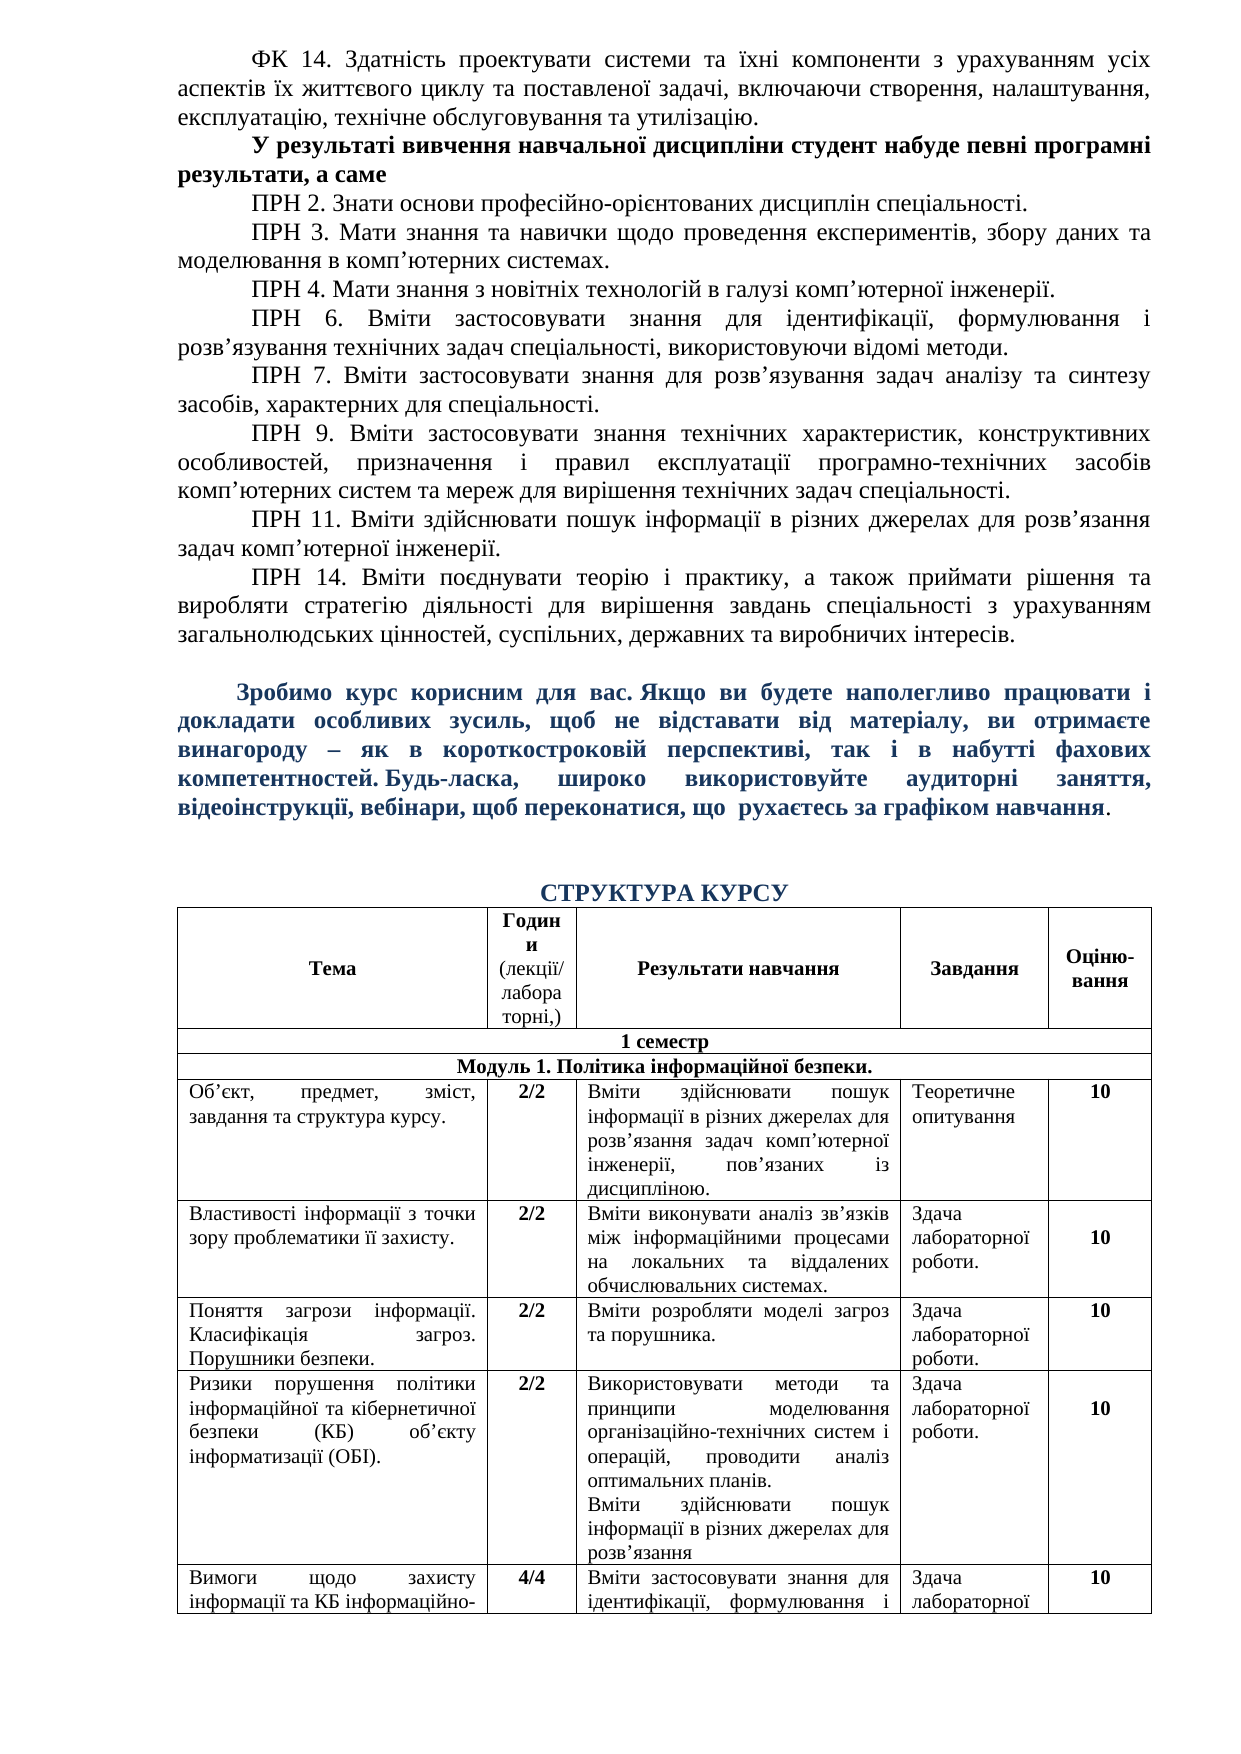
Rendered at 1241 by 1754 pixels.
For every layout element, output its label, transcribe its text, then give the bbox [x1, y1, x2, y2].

text У результаті вивчення навчальної дисципліни студент набуде певні програмні результати, а саме [177, 131, 1152, 188]
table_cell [901, 1565, 1048, 1613]
table_cell 2/2 [488, 1201, 576, 1297]
table_cell 4/4 [488, 1565, 576, 1613]
text ПРН 7. Вміти застосовувати знання для розв’язування задач аналізу та синтезу засобів, характерних для спеціальності. [177, 361, 1152, 418]
text ПРН 11. Вміти здійснювати пошук інформації в різних джерелах для розв’язання задач комп’ютерної інженерії. [177, 504, 1152, 562]
table_cell 2/2 [488, 1298, 576, 1370]
table_cell Об’єкт, предмет, зміст, завдання та структура курсу. [178, 1080, 487, 1200]
table_cell 10 [1049, 1565, 1151, 1613]
text ПРН 4. Мати знання з новітніх технологій в галузі комп’ютерної інженерії. [177, 274, 1152, 303]
table_header Оціню-вання [1049, 908, 1151, 1028]
text ПРН 14. Вміти поєднувати теорію і практику, а також приймати рішення та виробляти стратегію діяльності для вирішення завдань спеціальності з урахуванням загальнолюдських цінностей, суспільних, державних та виробничих інтересів. [177, 562, 1152, 648]
table_cell Модуль 1. Політика інформаційної безпеки. [178, 1054, 1151, 1078]
text Зробимо курс корисним для вас. Якщо ви будете наполегливо працювати і докладати особливих зусиль, щоб не відставати від матеріалу, ви отримаєте винагороду – як в короткостроковій перспективі, так і в набутті фахових компетентностей. Будь-ласка, широко використовуйте аудиторні заняття, відеоінструкції, вебінари, щоб переконатися, що рухаєтесь за графіком навчання. [177, 677, 1152, 821]
text ПРН 9. Вміти застосовувати знання технічних характеристик, конструктивних особливостей, призначення і правил експлуатації програмно-технічних засобів комп’ютерних систем та мереж для вирішення технічних задач спеціальності. [177, 418, 1152, 504]
table_cell 1 семестр [178, 1029, 1151, 1053]
table_cell 10 [1049, 1371, 1151, 1564]
table_header Завдання [901, 908, 1048, 1028]
table_cell 2/2 [488, 1371, 576, 1564]
table_cell Використовувати методи та принципи моделювання організаційно-технічних систем і операцій, проводити аналіз оптимальних планів. Вміти здійснювати пошук інформації в різних джерелах для розв’язання [577, 1371, 900, 1564]
table_cell Вміти здійснювати пошук інформації в різних джерелах для розв’язання задач комп’ютерної інженерії, пов’язаних із дисципліною. [577, 1080, 900, 1200]
table_cell 10 [1049, 1298, 1151, 1370]
table_cell Вміти розробляти моделі загроз та порушника. [577, 1298, 900, 1370]
table_cell Поняття загрози інформації. Класифікація загроз. Порушники безпеки. [178, 1298, 487, 1370]
text СТРУКТУРА КУРСУ [177, 878, 1152, 907]
table_header Тема [178, 908, 487, 1028]
table_cell 10 [1049, 1201, 1151, 1297]
table_cell Ризики порушення політики інформаційної та кібернетичної безпеки (КБ) об’єкту інформатизації (ОБІ). [178, 1371, 487, 1564]
table_cell Здача лабораторної роботи. [901, 1201, 1048, 1297]
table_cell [577, 1565, 900, 1613]
text ПРН 2. Знати основи професійно-орієнтованих дисциплін спеціальності. [177, 188, 1152, 217]
table_header Години (лекції/ лабораторні,) [488, 908, 576, 1028]
text ФК 14. Здатність проектувати системи та їхні компоненти з урахуванням усіх аспектів їх життєвого циклу та поставленої задачі, включаючи створення, налаштування, експлуатацію, технічне обслуговування та утилізацію. [177, 44, 1152, 131]
table_cell 10 [1049, 1080, 1151, 1200]
text ПРН 3. Мати знання та навички щодо проведення експериментів, збору даних та моделювання в комп’ютерних системах. [177, 217, 1152, 274]
text ПРН 6. Вміти застосовувати знання для ідентифікації, формулювання і розв’язування технічних задач спеціальності, використовуючи відомі методи. [177, 303, 1152, 361]
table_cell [178, 1565, 487, 1613]
table_cell 2/2 [488, 1080, 576, 1200]
table_cell Теоретичне опитування [901, 1080, 1048, 1200]
table_cell Здача лабораторної роботи. [901, 1298, 1048, 1370]
table_cell Вміти виконувати аналіз зв’язків між інформаційними процесами на локальних та віддалених обчислювальних системах. [577, 1201, 900, 1297]
table_cell Властивості інформації з точки зору проблематики її захисту. [178, 1201, 487, 1297]
table_cell Здача лабораторної роботи. [901, 1371, 1048, 1564]
table_header Результати навчання [577, 908, 900, 1028]
